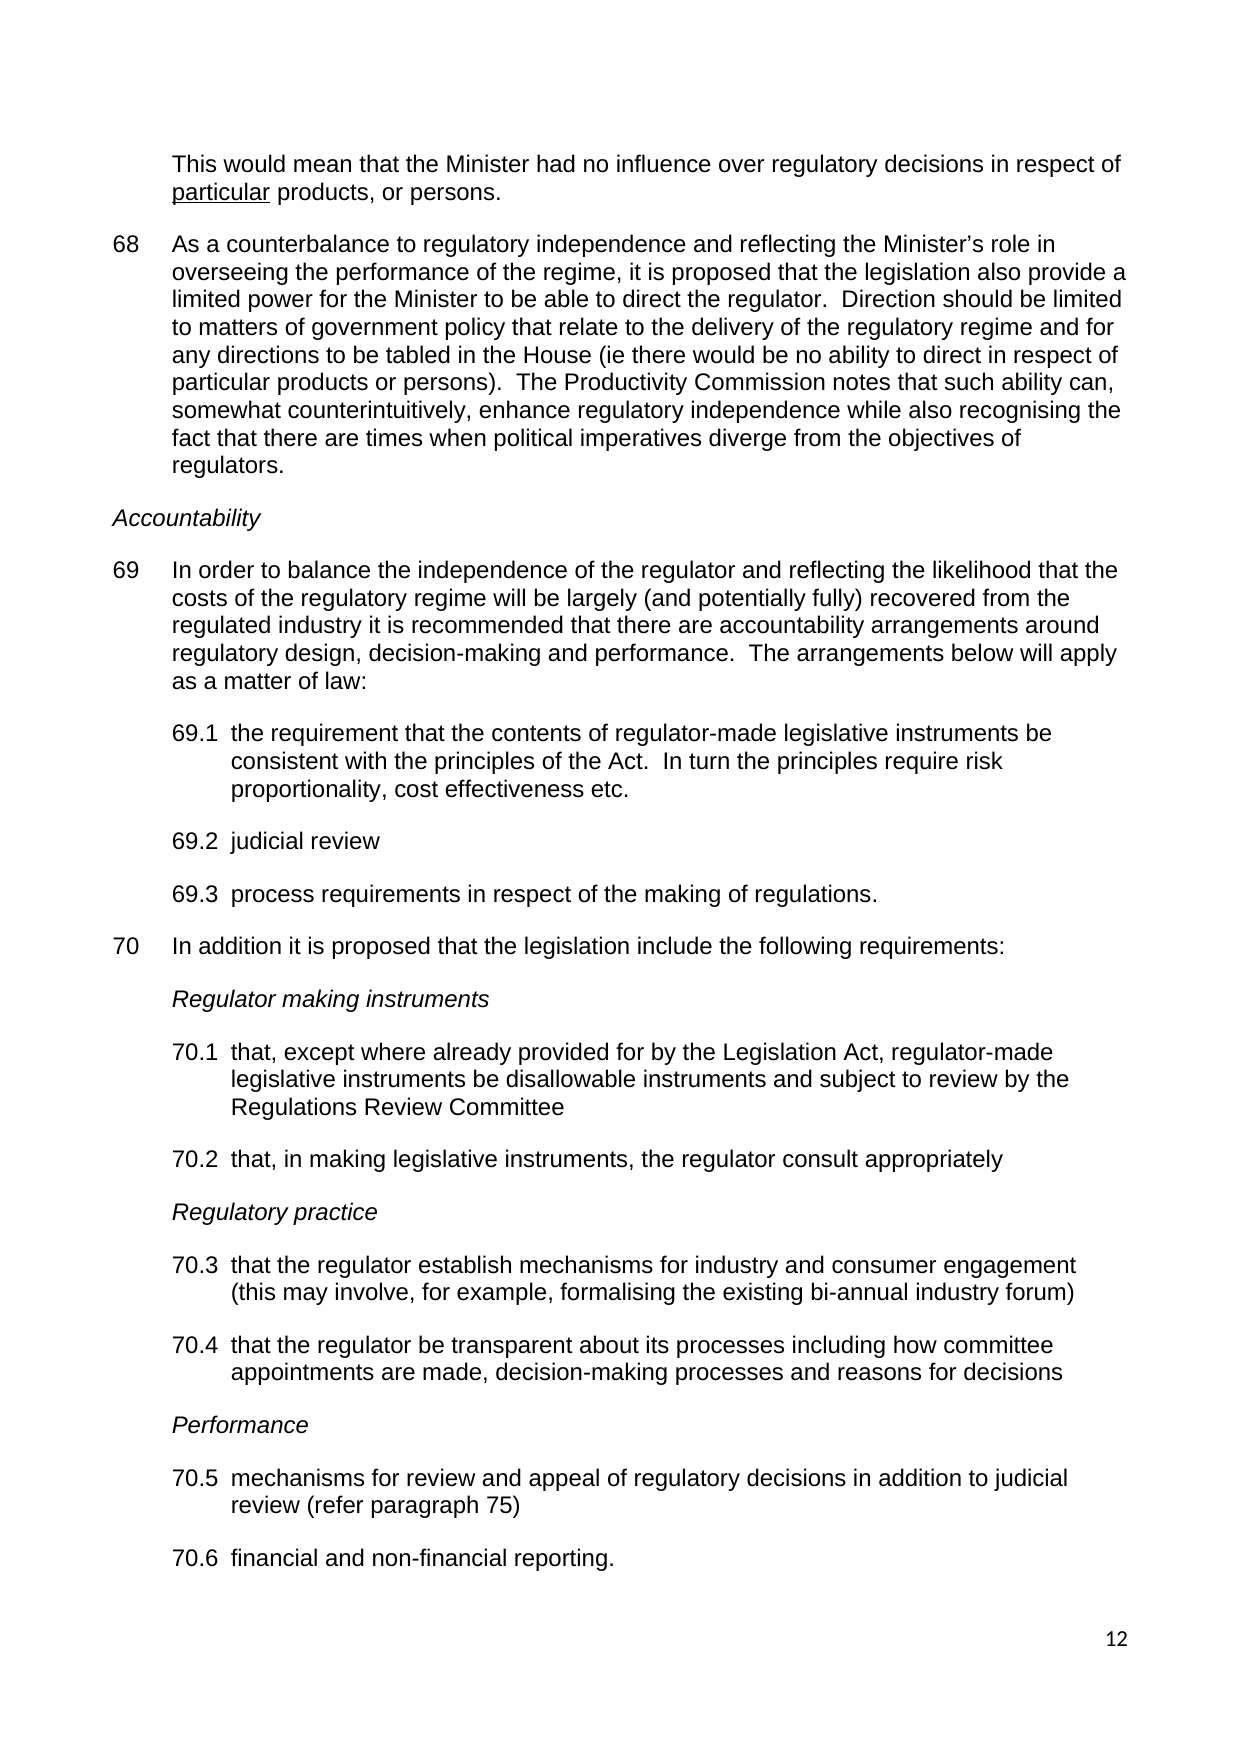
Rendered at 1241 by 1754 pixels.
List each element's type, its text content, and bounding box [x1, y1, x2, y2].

list judicial review [172, 827, 1128, 855]
list that, in making legislative instruments, the regulator consult appropriately [172, 1145, 1128, 1173]
list that, except where already provided for by the Legislation Act, regulator-made legislative instruments be disallowable instruments and subject to review by the Regulations Review Committee [172, 1037, 1128, 1120]
list mechanisms for review and appeal of regulatory decisions in addition to judicial review (refer paragraph 75) [172, 1463, 1128, 1519]
subtitle Regulatory practice [172, 1198, 1128, 1226]
list process requirements in respect of the making of regulations. [172, 880, 1128, 907]
list financial and non-financial reporting. [172, 1544, 1128, 1571]
text In addition it is proposed that the legislation include the following requirements: [112, 932, 1128, 960]
list the requirement that the contents of regulator-made legislative instruments be consistent with the principles of the Act. In turn the principles require risk proportionality, cost effectiveness etc. [172, 719, 1128, 802]
list that the regulator be transparent about its processes including how committee appointments are made, decision-making processes and reasons for decisions [172, 1331, 1128, 1386]
subtitle Regulator making instruments [172, 985, 1128, 1012]
subtitle Accountability [112, 504, 1128, 531]
list that the regulator establish mechanisms for industry and consumer engagement (this may involve, for example, formalising the existing bi-annual industry forum) [172, 1251, 1128, 1306]
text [112, 150, 1128, 205]
subtitle Performance [172, 1411, 1128, 1438]
text In order to balance the independence of the regulator and reflecting the likelihood that the costs of the regulatory regime will be largely (and potentially fully) recovered from the regulated industry it is recommended that there are accountability arrangements around regulatory design, decision-making and performance. The arrangements below will apply as a matter of law: [112, 556, 1128, 694]
text As a counterbalance to regulatory independence and reflecting the Minister’s role in overseeing the performance of the regime, it is proposed that the legislation also provide a limited power for the Minister to be able to direct the regulator. Direction should be limited to matters of government policy that relate to the delivery of the regulatory regime and for any directions to be tabled in the House (ie there would be no ability to direct in respect of particular products or persons). The Productivity Commission notes that such ability can, somewhat counterintuitively, enhance regulatory independence while also recognising the fact that there are times when political imperatives diverge from the objectives of regulators. [112, 230, 1128, 479]
